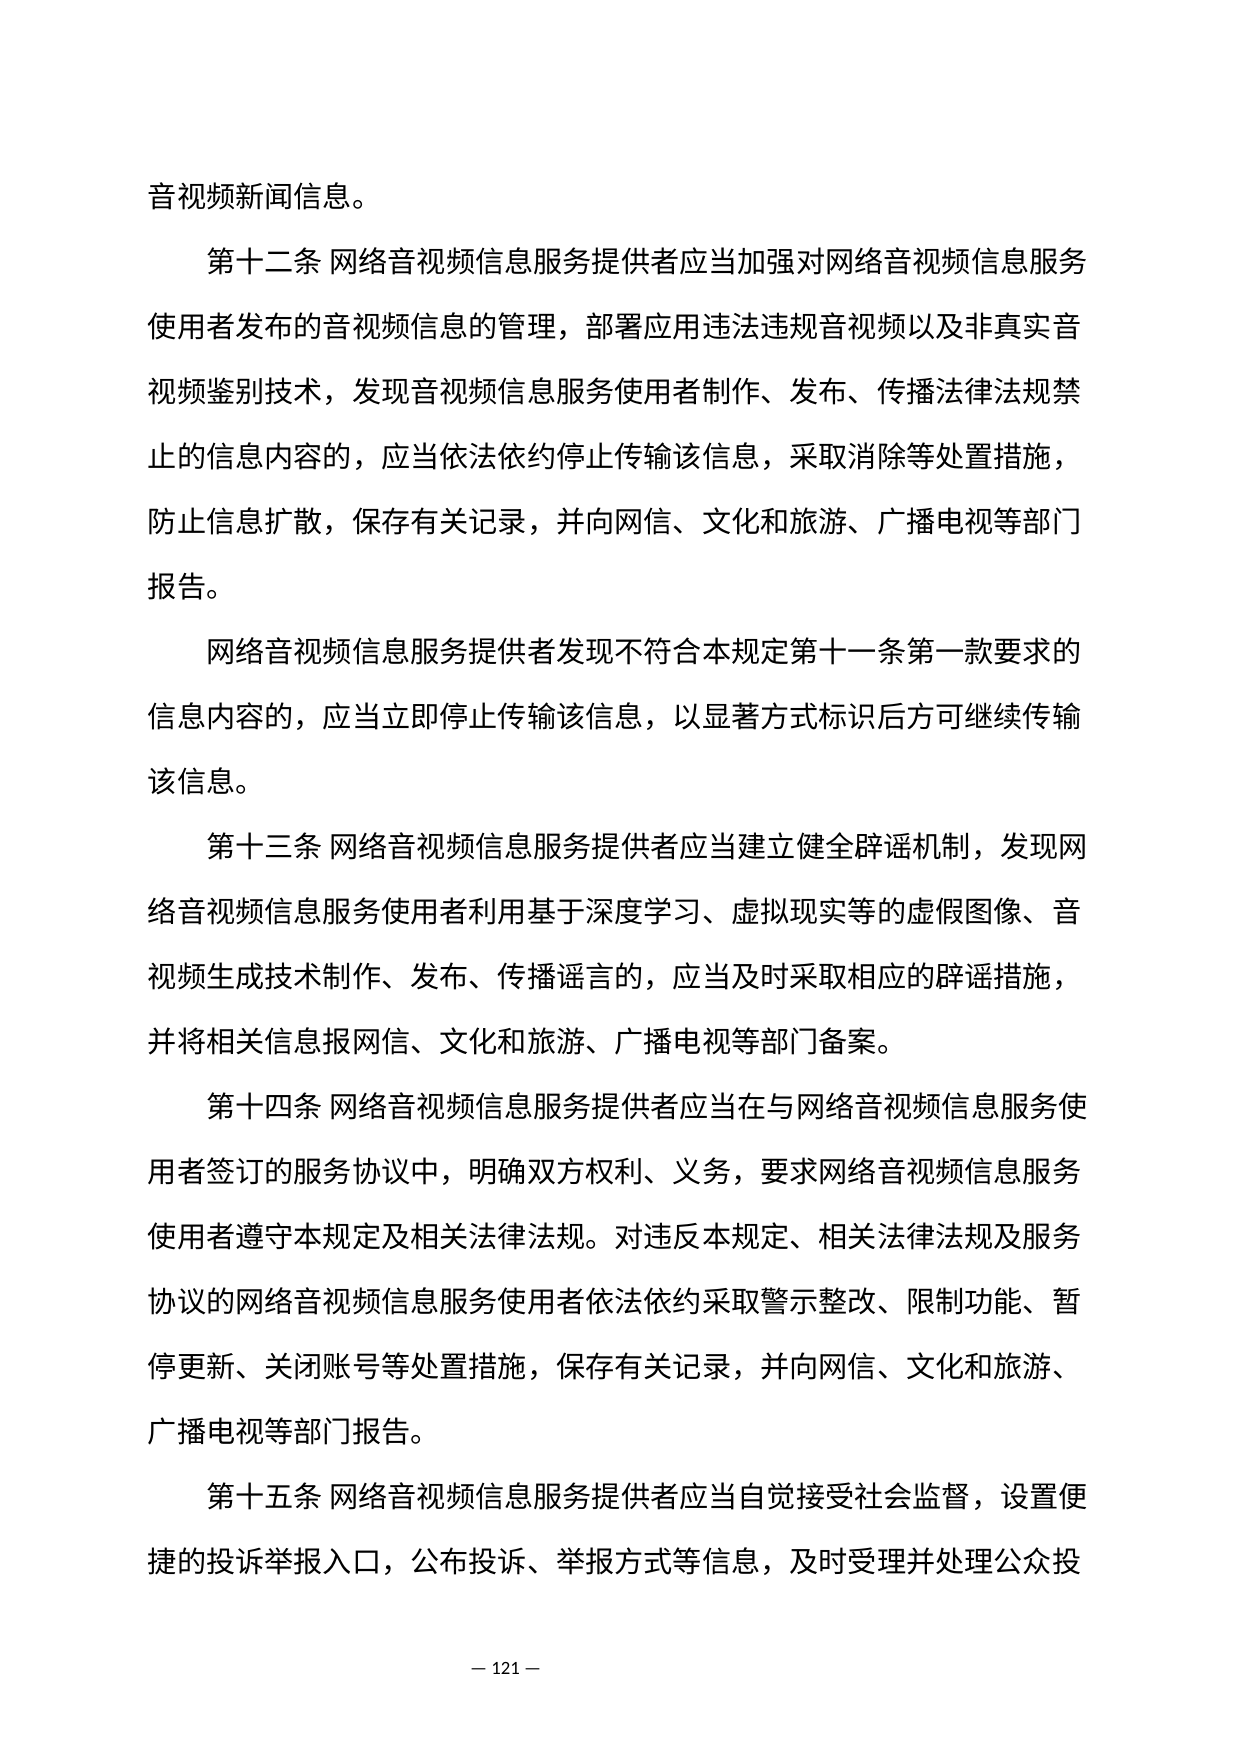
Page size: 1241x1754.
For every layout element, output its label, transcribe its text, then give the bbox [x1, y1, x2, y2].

text 网络音视频信息服务提供者发现不符合本规定第十一条第一款要求的信息内容的，应当立即停止传输该信息，以显著方式标识后方可继续传输该信息。 [148, 617, 1093, 812]
text 第十三条 网络音视频信息服务提供者应当建立健全辟谣机制，发现网络音视频信息服务使用者利用基于深度学习、虚拟现实等的虚假图像、音视频生成技术制作、发布、传播谣言的，应当及时采取相应的辟谣措施，并将相关信息报网信、文化和旅游、广播电视等部门备案。 [148, 812, 1093, 1072]
text 第十二条 网络音视频信息服务提供者应当加强对网络音视频信息服务使用者发布的音视频信息的管理，部署应用违法违规音视频以及非真实音视频鉴别技术，发现音视频信息服务使用者制作、发布、传播法律法规禁止的信息内容的，应当依法依约停止传输该信息，采取消除等处置措施，防止信息扩散，保存有关记录，并向网信、文化和旅游、广播电视等部门报告。 [148, 227, 1093, 617]
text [148, 162, 1093, 227]
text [148, 1462, 1093, 1592]
text 第十四条 网络音视频信息服务提供者应当在与网络音视频信息服务使用者签订的服务协议中，明确双方权利、义务，要求网络音视频信息服务使用者遵守本规定及相关法律法规。对违反本规定、相关法律法规及服务协议的网络音视频信息服务使用者依法依约采取警示整改、限制功能、暂停更新、关闭账号等处置措施，保存有关记录，并向网信、文化和旅游、广播电视等部门报告。 [148, 1072, 1093, 1462]
